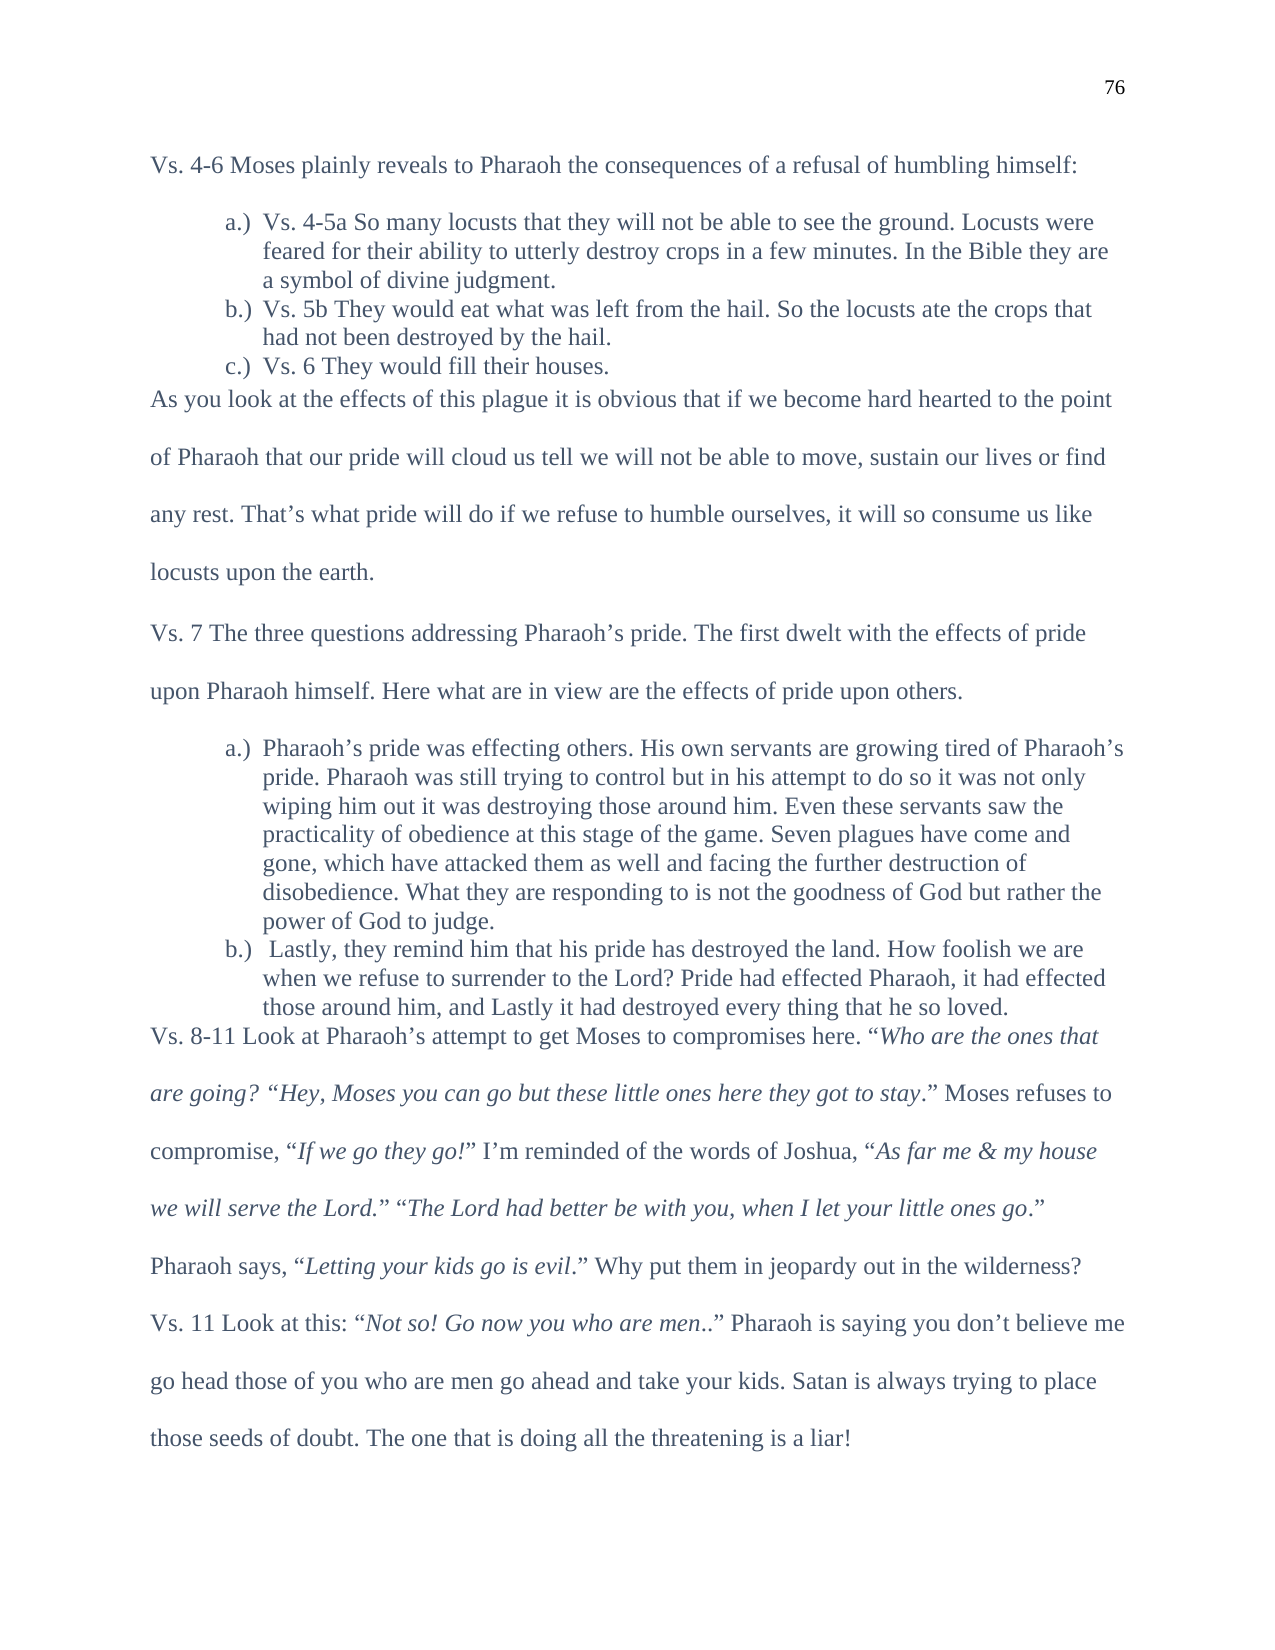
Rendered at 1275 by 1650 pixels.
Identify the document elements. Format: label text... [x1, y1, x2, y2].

text Vs. 11 Look at this: “Not so! Go now you who are men..” Pharaoh is saying you don’t believe me go head those of you who are men go ahead and take your kids. Satan is always trying to place those seeds of doubt. The one that is doing all the threatening is a liar! [150, 1308, 1125, 1452]
subtitle Vs. 7 The three questions addressing Pharaoh’s pride. The first dwelt with the effects of pride upon Pharaoh himself. Here what are in view are the effects of pride upon others. [150, 618, 1125, 704]
subtitle Vs. 4-5a So many locusts that they will not be able to see the ground. Locusts were feared for their ability to utterly destroy crops in a few minutes. In the Bible they are a symbol of divine judgment. [225, 207, 1125, 294]
subtitle Vs. 5b They would eat what was left from the hail. So the locusts ate the crops that had not been destroyed by the hail. [225, 294, 1125, 351]
subtitle As you look at the effects of this plague it is obvious that if we become hard hearted to the point of Pharaoh that our pride will cloud us tell we will not be able to move, sustain our lives or find any rest. That’s what pride will do if we refuse to humble ourselves, it will so consume us like locusts upon the earth. [150, 384, 1125, 585]
subtitle Vs. 6 They would fill their houses. [225, 351, 1125, 380]
subtitle Vs. 4-6 Moses plainly reveals to Pharaoh the consequences of a refusal of humbling himself: [150, 150, 1125, 179]
text Vs. 8-11 Look at Pharaoh’s attempt to get Moses to compromises here. “Who are the ones that are going? “Hey, Moses you can go but these little ones here they got to stay.” Moses refuses to compromise, “If we go they go!” I’m reminded of the words of Joshua, “As far me & my house we will serve the Lord.” “The Lord had better be with you, when I let your little ones go.” Pharaoh says, “Letting your kids go is evil.” Why put them in jeopardy out in the wilderness? [150, 1021, 1125, 1279]
subtitle Pharaoh’s pride was effecting others. His own servants are growing tired of Pharaoh’s pride. Pharaoh was still trying to control but in his attempt to do so it was not only wiping him out it was destroying those around him. Even these servants saw the practicality of obedience at this stage of the game. Seven plagues have come and gone, which have attacked them as well and facing the further destruction of disobedience. What they are responding to is not the goodness of God but rather the power of God to judge. [225, 733, 1125, 934]
subtitle Lastly, they remind him that his pride has destroyed the land. How foolish we are when we refuse to surrender to the Lord? Pride had effected Pharaoh, it had effected those around him, and Lastly it had destroyed every thing that he so loved. [225, 934, 1125, 1021]
